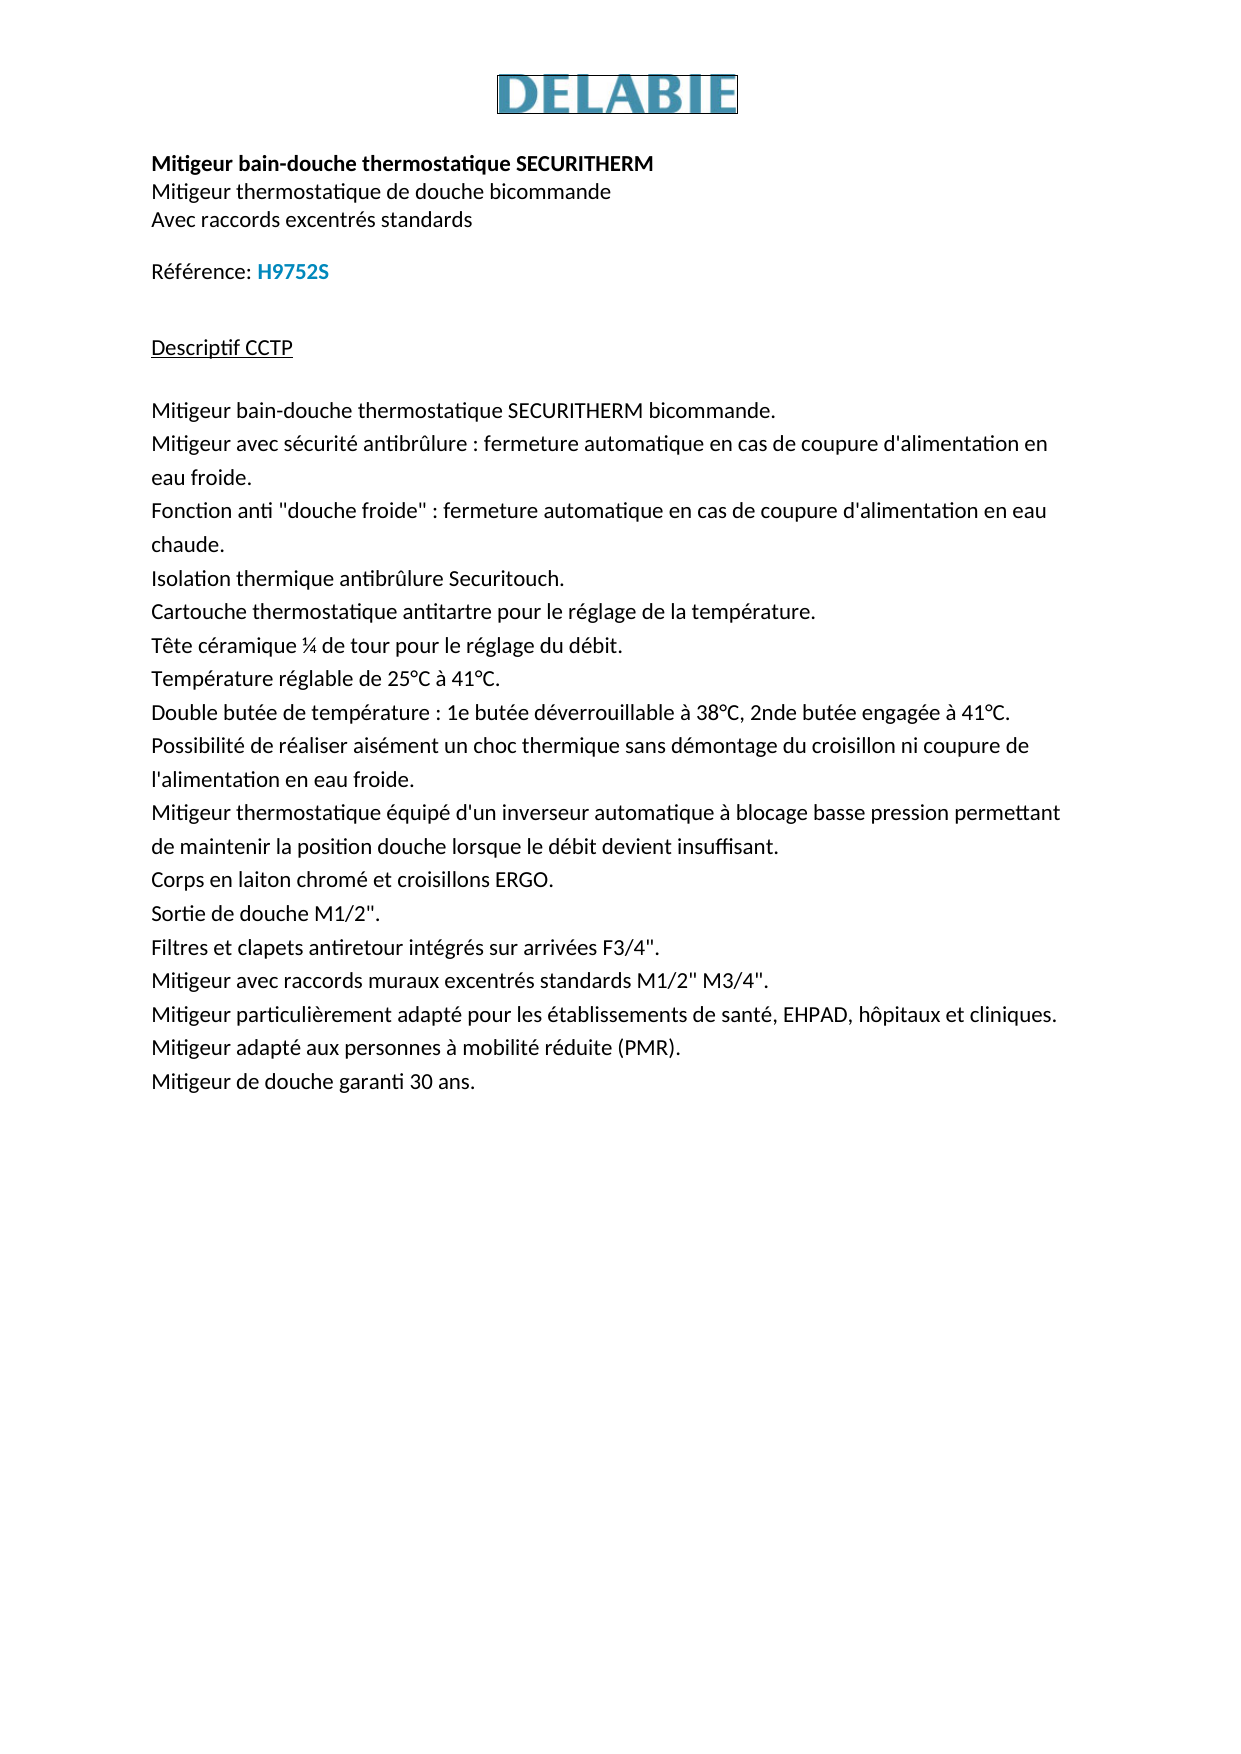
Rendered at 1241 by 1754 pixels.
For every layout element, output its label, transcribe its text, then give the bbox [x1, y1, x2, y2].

text Mitigeur de douche garanti 30 ans. [151, 1067, 1084, 1095]
picture [498, 76, 737, 113]
text Cartouche thermostatique antitartre pour le réglage de la température. [151, 597, 1084, 625]
text Corps en laiton chromé et croisillons ERGO. [151, 866, 1084, 894]
text Mitigeur avec raccords muraux excentrés standards M1/2" M3/4". [151, 966, 1084, 994]
text Fonction anti "douche froide" : fermeture automatique en cas de coupure d'alimentation en eau chaude. [151, 497, 1084, 558]
text Sortie de douche M1/2". [151, 899, 1084, 927]
text Mitigeur bain-douche thermostatique SECURITHERM [151, 149, 1084, 177]
text Température réglable de 25°C à 41°C. [151, 664, 1084, 692]
text Descriptif CCTP [151, 333, 1084, 361]
text Mitigeur thermostatique équipé d'un inverseur automatique à blocage basse pression permettant de maintenir la position douche lorsque le débit devient insuffisant. [151, 798, 1084, 860]
text Possibilité de réaliser aisément un choc thermique sans démontage du croisillon ni coupure de l'alimentation en eau froide. [151, 731, 1084, 793]
text Mitigeur particulièrement adapté pour les établissements de santé, EHPAD, hôpitaux et cliniques. [151, 1000, 1084, 1028]
text Tête céramique ¼ de tour pour le réglage du débit. [151, 631, 1084, 659]
text Mitigeur adapté aux personnes à mobilité réduite (PMR). [151, 1033, 1084, 1061]
text Filtres et clapets antiretour intégrés sur arrivées F3/4". [151, 933, 1084, 961]
text Mitigeur bain-douche thermostatique SECURITHERM bicommande. [151, 396, 1084, 424]
text Référence: H9752S [151, 257, 1084, 285]
text Avec raccords excentrés standards [151, 205, 1084, 233]
text Mitigeur avec sécurité antibrûlure : fermeture automatique en cas de coupure d'alimentation en eau froide. [151, 429, 1084, 491]
text Mitigeur thermostatique de douche bicommande [151, 177, 1084, 205]
text Isolation thermique antibrûlure Securitouch. [151, 564, 1084, 592]
text Double butée de température : 1e butée déverrouillable à 38°C, 2nde butée engagée à 41°C. [151, 698, 1084, 726]
